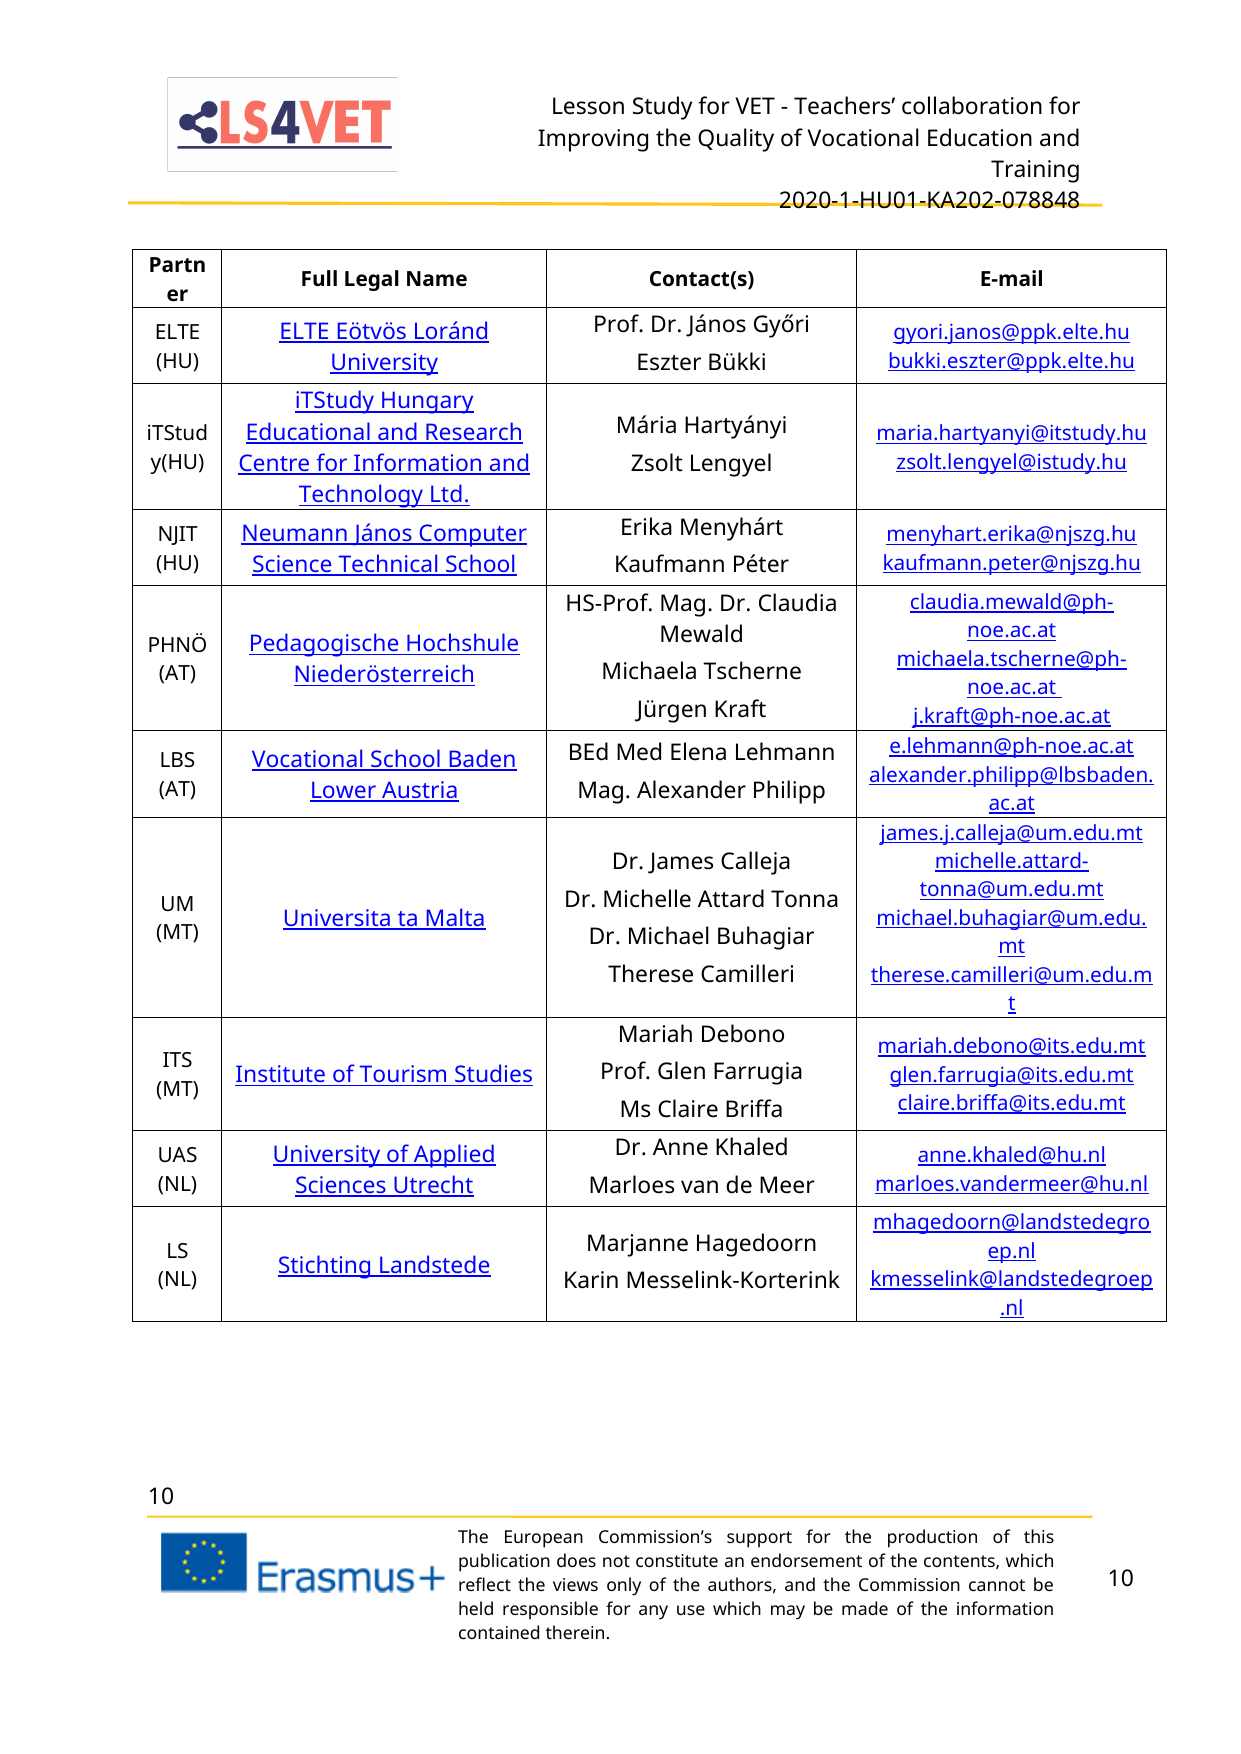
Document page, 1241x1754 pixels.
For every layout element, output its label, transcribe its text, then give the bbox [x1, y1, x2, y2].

table_cell Neumann János Computer Science Technical School [222, 510, 546, 585]
table_header Full Legal Name [222, 250, 546, 307]
table_cell UAS (NL) [133, 1131, 221, 1206]
table_cell ELTE (HU) [133, 308, 221, 383]
table_cell LS (NL) [133, 1207, 221, 1321]
table_cell Mária Hartyányi Zsolt Lengyel [547, 384, 856, 509]
table_cell gyori.janos@ppk.elte.hu bukki.eszter@ppk.elte.hu [857, 308, 1166, 383]
table_cell UM (MT) [133, 818, 221, 1017]
table_cell HS-Prof. Mag. Dr. Claudia Mewald Michaela Tscherne Jürgen Kraft [547, 586, 856, 730]
table_cell BEd Med Elena Lehmann Mag. Alexander Philipp [547, 731, 856, 817]
table_cell iTStudy Hungary Educational and Research Centre for Information and Technology Ltd. [222, 384, 546, 509]
table_cell PHNÖ (AT) [133, 586, 221, 730]
table_cell Mariah Debono Prof. Glen Farrugia Ms Claire Briffa [547, 1018, 856, 1130]
table_cell Marjanne Hagedoorn Karin Messelink-Korterink [547, 1207, 856, 1321]
table_header Contact(s) [547, 250, 856, 307]
table_cell Erika Menyhárt Kaufmann Péter [547, 510, 856, 585]
table_cell Institute of Tourism Studies [222, 1018, 546, 1130]
table_cell mariah.debono@its.edu.mt glen.farrugia@its.edu.mt claire.briffa@its.edu.mt [857, 1018, 1166, 1130]
table_cell Pedagogische Hochshule Niederösterreich [222, 586, 546, 730]
table_cell anne.khaled@hu.nl marloes.vandermeer@hu.nl [857, 1131, 1166, 1206]
table_cell Dr. James Calleja Dr. Michelle Attard Tonna Dr. Michael Buhagiar Therese Camilleri [547, 818, 856, 1017]
table_cell Vocational School Baden Lower Austria [222, 731, 546, 817]
table_cell menyhart.erika@njszg.hu kaufmann.peter@njszg.hu [857, 510, 1166, 585]
table_cell Dr. Anne Khaled Marloes van de Meer [547, 1131, 856, 1206]
table_header E-mail [857, 250, 1166, 307]
table_cell Prof. Dr. János Győri Eszter Bükki [547, 308, 856, 383]
table_cell NJIT (HU) [133, 510, 221, 585]
table_cell ITS (MT) [133, 1018, 221, 1130]
table_cell ELTE Eötvös Loránd University [222, 308, 546, 383]
table_cell Universita ta Malta [222, 818, 546, 1017]
table_cell mhagedoorn@landstedegroep.nl kmesselink@landstedegroep.nl [857, 1207, 1166, 1321]
table_header Partner [133, 250, 221, 307]
table_cell iTStudy(HU) [133, 384, 221, 509]
picture [161, 1531, 445, 1593]
table_cell e.lehmann@ph-noe.ac.at alexander.philipp@lbsbaden.ac.at [857, 731, 1166, 817]
table_cell maria.hartyanyi@itstudy.hu zsolt.lengyel@istudy.hu [857, 384, 1166, 509]
table_cell james.j.calleja@um.edu.mt michelle.attard-tonna@um.edu.mt michael.buhagiar@um.edu.mt therese.camilleri@um.edu.mt [857, 818, 1166, 1017]
table_cell claudia.mewald@ph-noe.ac.at michaela.tscherne@ph-noe.ac.at j.kraft@ph-noe.ac.at [857, 586, 1166, 730]
table_cell Stichting Landstede [222, 1207, 546, 1321]
table_cell University of Applied Sciences Utrecht [222, 1131, 546, 1206]
table_cell LBS (AT) [133, 731, 221, 817]
